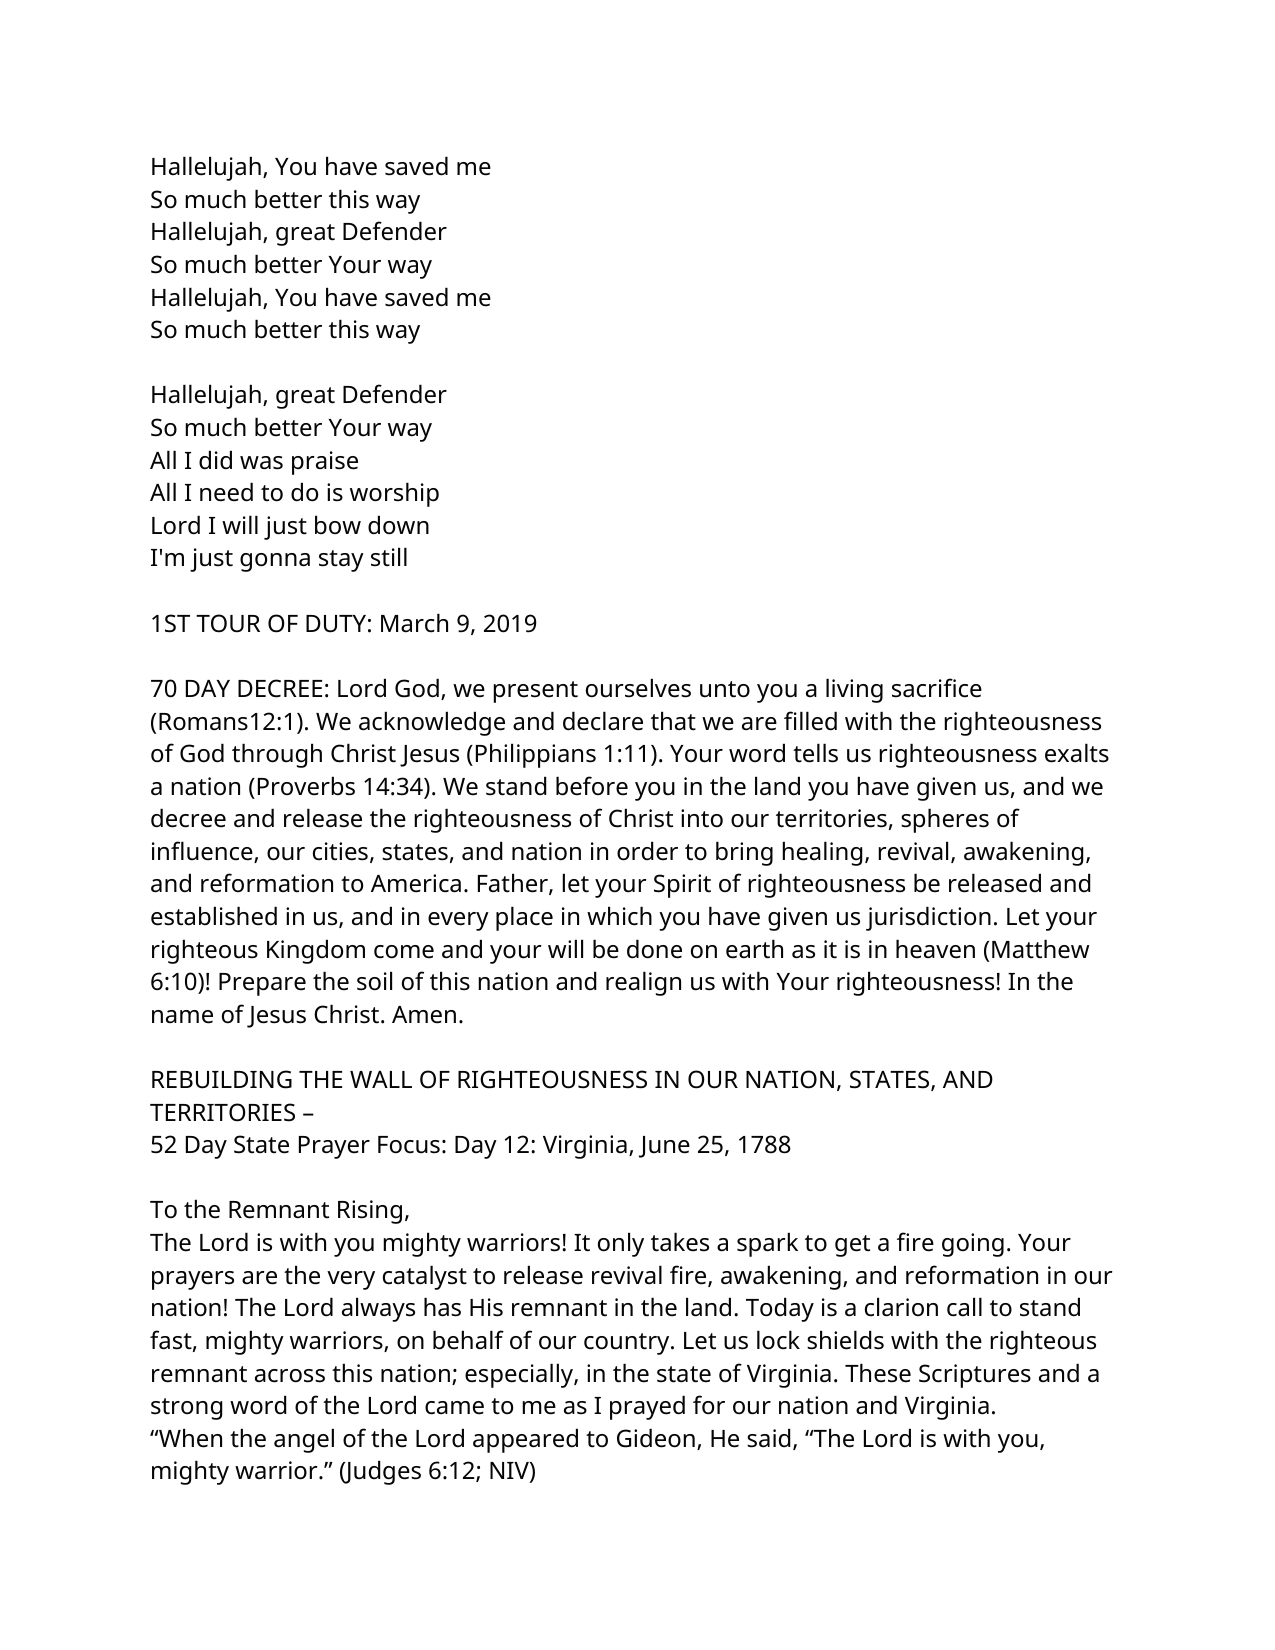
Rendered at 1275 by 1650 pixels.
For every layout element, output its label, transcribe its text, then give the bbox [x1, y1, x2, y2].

text All I did was praise [150, 443, 1125, 476]
text The Lord is with you mighty warriors! It only takes a spark to get a fire going. Your prayers are the very catalyst to release revival fire, awakening, and reformation in our nation! The Lord always has His remnant in the land. Today is a clarion call to stand fast, mighty warriors, on behalf of our country. Let us lock shields with the righteous remnant across this nation; especially, in the state of Virginia. These Scriptures and a strong word of the Lord came to me as I prayed for our nation and Virginia. [150, 1226, 1125, 1422]
text “When the angel of the Lord appeared to Gideon, He said, “The Lord is with you, mighty warrior.” (Judges 6:12; NIV) [150, 1422, 1125, 1487]
text Hallelujah, You have saved me [150, 280, 1125, 313]
text 52 Day State Prayer Focus: Day 12: Virginia, June 25, 1788 [150, 1128, 1125, 1161]
text 1ST TOUR OF DUTY: March 9, 2019 [150, 606, 1125, 639]
text I'm just gonna stay still [150, 541, 1125, 574]
text 70 DAY DECREE: Lord God, we present ourselves unto you a living sacrifice (Romans12:1). We acknowledge and declare that we are filled with the righteousness of God through Christ Jesus (Philippians 1:11). Your word tells us righteousness exalts a nation (Proverbs 14:34). We stand before you in the land you have given us, and we decree and release the righteousness of Christ into our territories, spheres of influence, our cities, states, and nation in order to bring healing, revival, awakening, and reformation to America. Father, let your Spirit of righteousness be released and established in us, and in every place in which you have given us jurisdiction. Let your righteous Kingdom come and your will be done on earth as it is in heaven (Matthew 6:10)! Prepare the soil of this nation and realign us with Your righteousness! In the name of Jesus Christ. Amen. [150, 672, 1125, 1030]
text To the Remnant Rising, [150, 1193, 1125, 1226]
text REBUILDING THE WALL OF RIGHTEOUSNESS IN OUR NATION, STATES, AND TERRITORIES – [150, 1063, 1125, 1128]
text So much better this way [150, 183, 1125, 215]
text Hallelujah, great Defender [150, 215, 1125, 248]
text Hallelujah, You have saved me [150, 150, 1125, 183]
text All I need to do is worship [150, 476, 1125, 509]
text Hallelujah, great Defender [150, 378, 1125, 411]
text So much better Your way [150, 411, 1125, 443]
text So much better this way [150, 313, 1125, 346]
text Lord I will just bow down [150, 509, 1125, 541]
text So much better Your way [150, 248, 1125, 280]
